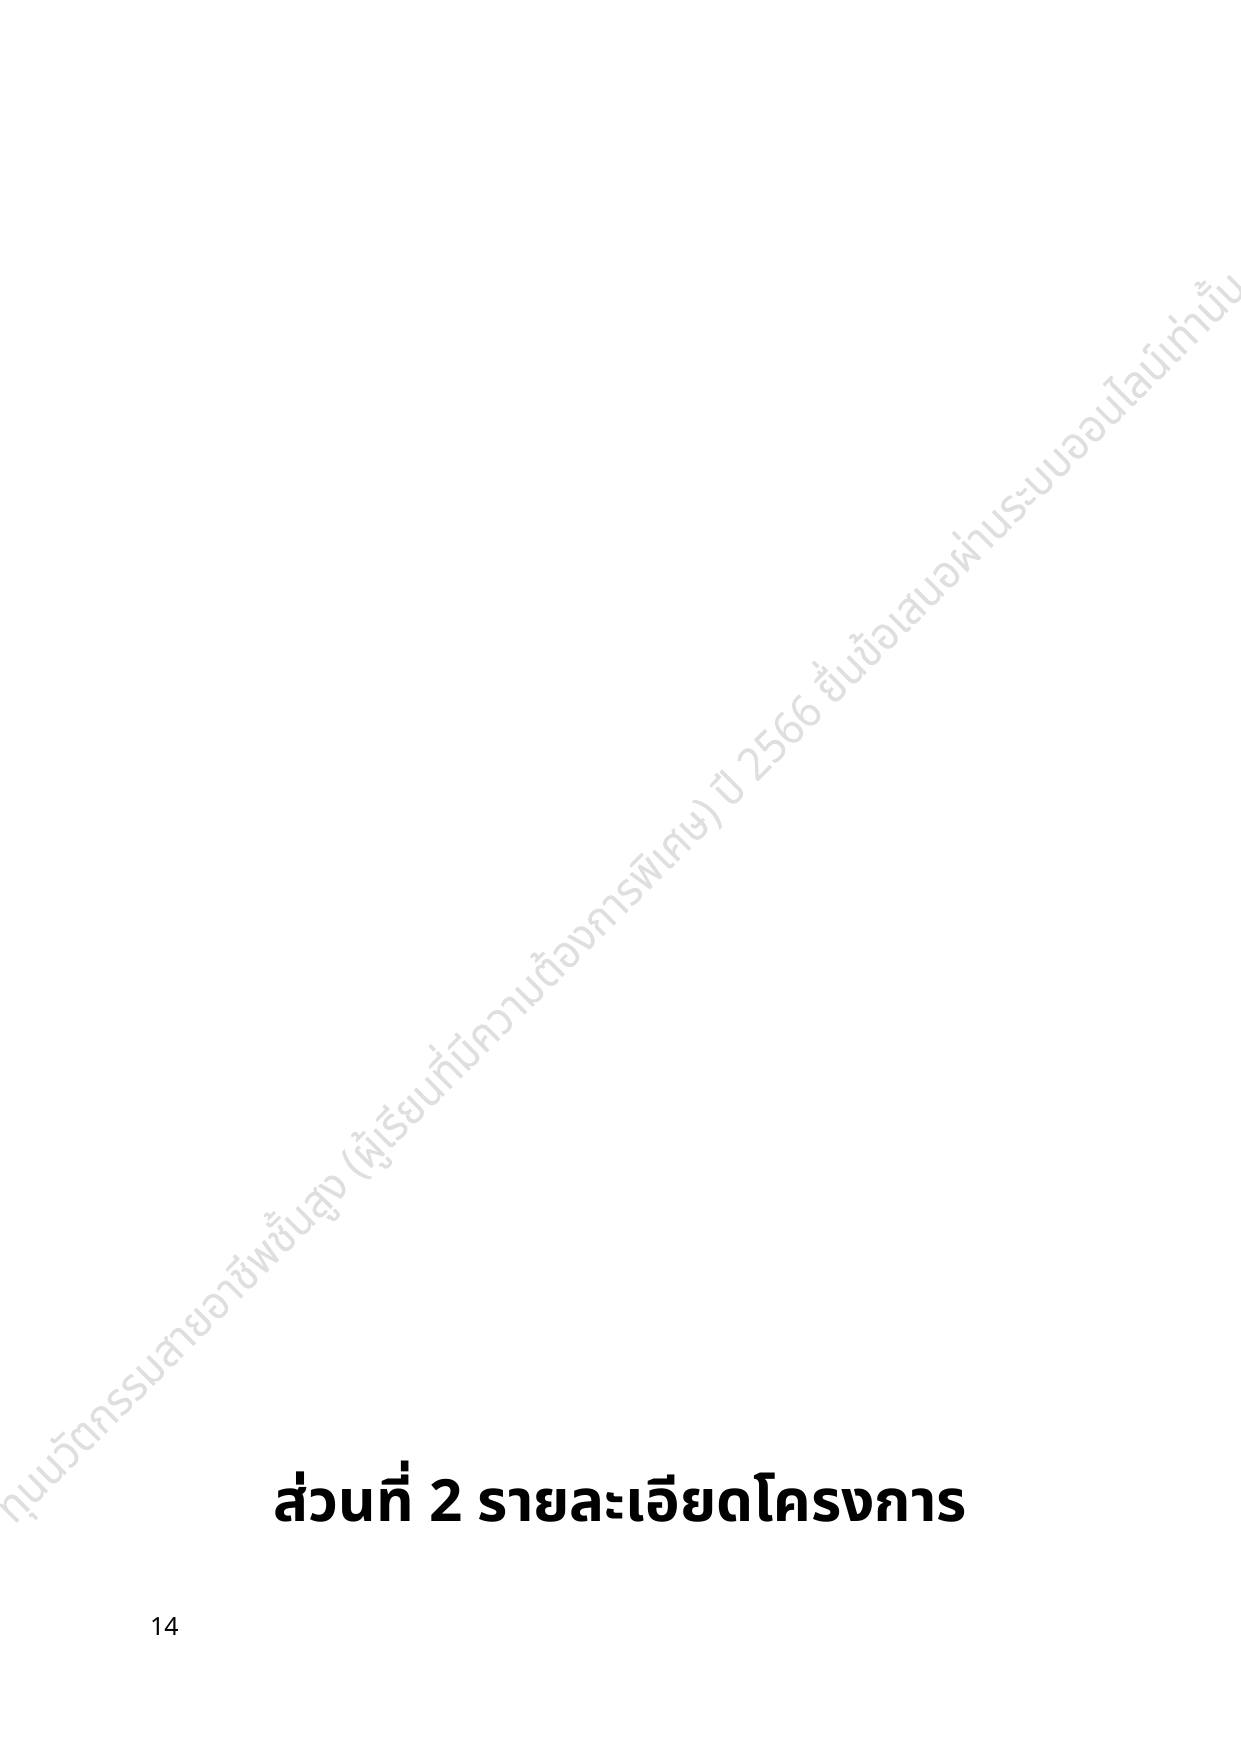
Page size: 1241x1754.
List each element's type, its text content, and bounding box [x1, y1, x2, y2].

text ส่วนที่ 2 รายละเอียดโครงการ [150, 1459, 1090, 1548]
